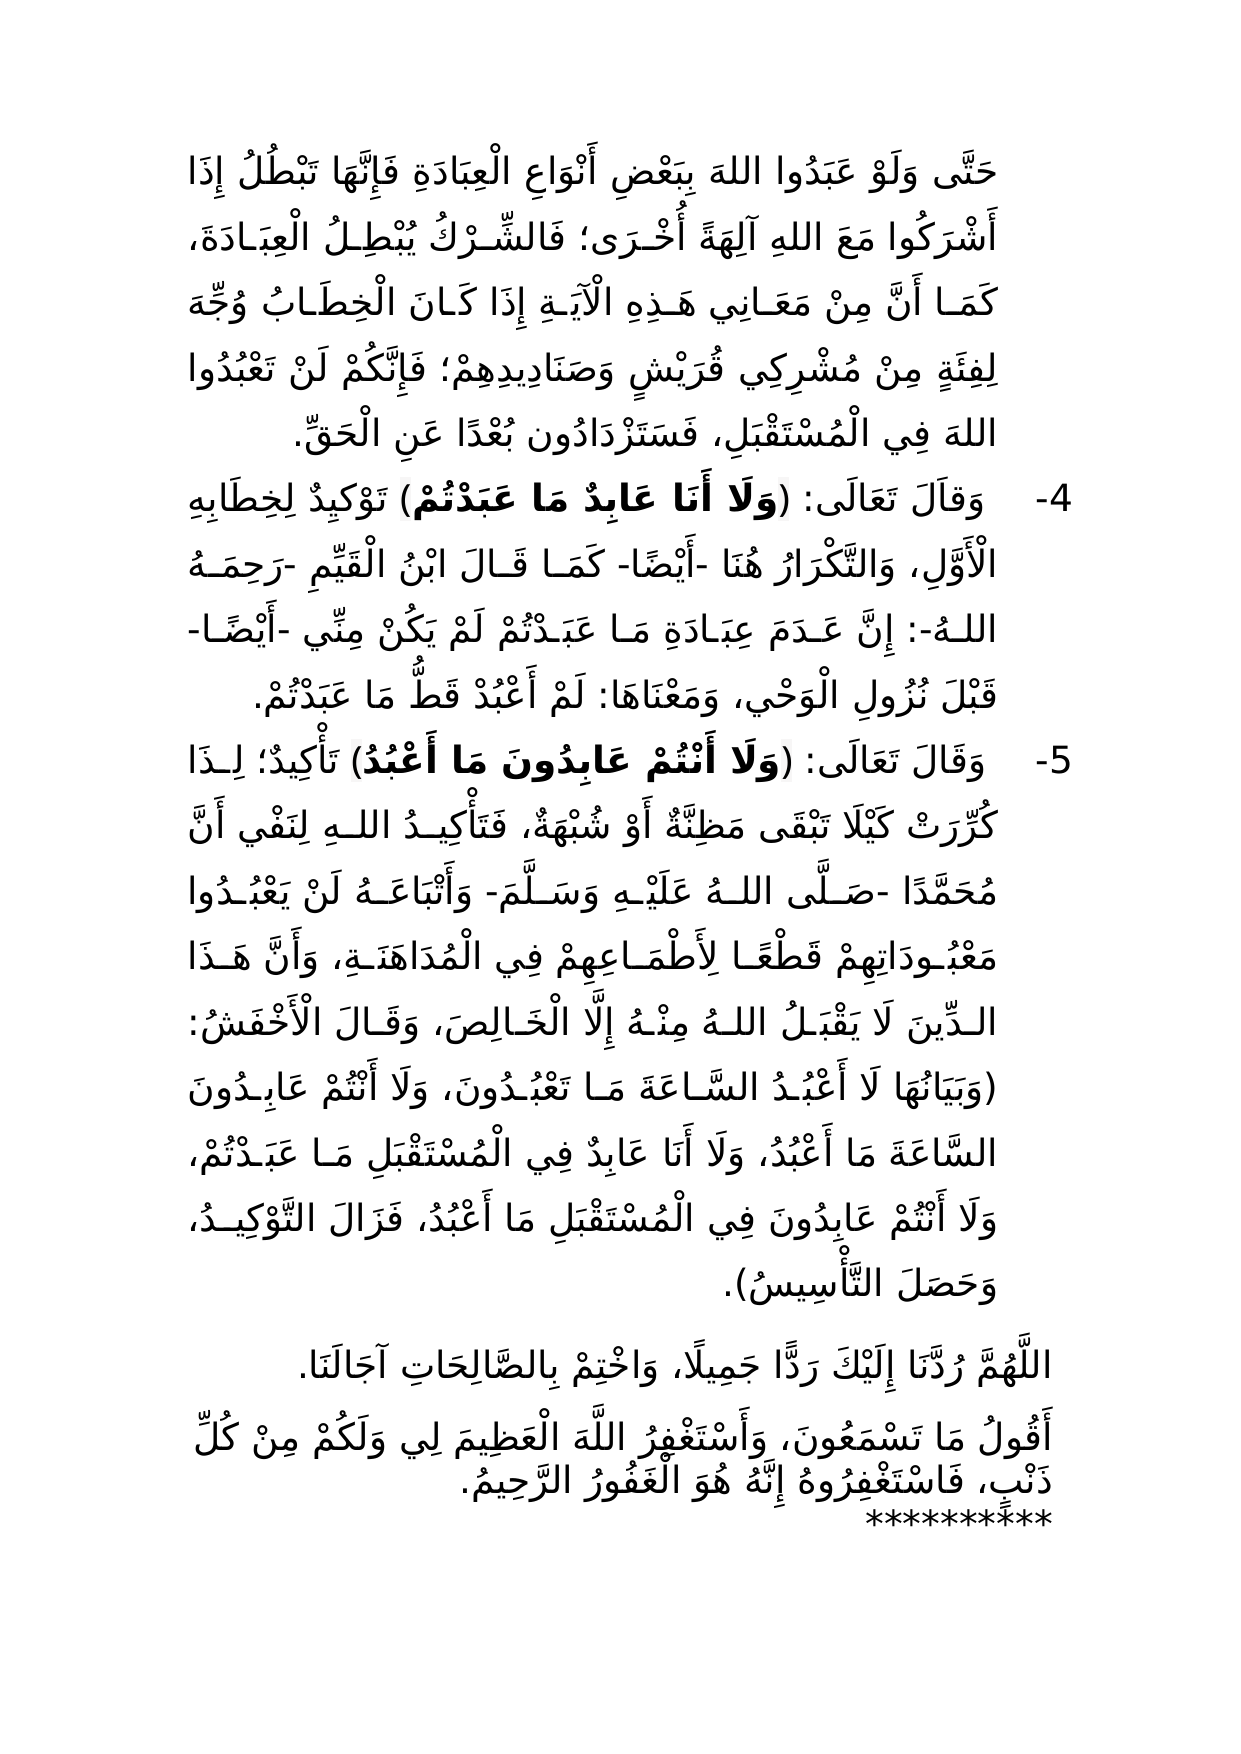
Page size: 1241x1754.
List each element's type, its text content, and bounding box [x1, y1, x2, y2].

text أَقُولُ مَا تَسْمَعُونَ، وَأَسْتَغْفِرُ اللَّهَ الْعَظِيمَ لِي وَلَكُمْ مِنْ كُلِّ ذَنْبٍ، فَاسْتَغْفِرُوهُ إِنَّهُ هُوَ الْغَفُورُ الرَّحِيمُ. [187, 1415, 1053, 1502]
list وَقَالَ تَعَالَى: ﴿وَلَا أَنْتُمْ عَابِدُونَ مَا أَعْبُدُ﴾ تَأْكِيدٌ؛ لِذَا كُرِّرَتْ كَيْلَا تَبْقَى مَظِنَّةٌ أَوْ شُبْهَةٌ، فَتَأْكِيدُ اللهِ لِنَفْي أَنَّ مُحَمَّدًا -صَلَّى اللهُ عَلَيْهِ وَسَلَّمَ- وَأَتْبَاعَهُ لَنْ يَعْبُدُوا مَعْبُودَاتِهِمْ قَطْعًا لِأَطْمَاعِهِمْ فِي الْمُدَاهَنَةِ، وَأَنَّ هَذَا الدِّينَ لَا يَقْبَلُ اللهُ مِنْهُ إِلَّا الْخَالِصَ، وَقَالَ الْأَخْفَشُ: (وَبَيَانُهَا لَا أَعْبُدُ السَّاعَةَ مَا تَعْبُدُونَ، وَلَا أَنْتُمْ عَابِدُونَ السَّاعَةَ مَا أَعْبُدُ، وَلَا أَنَا عَابِدٌ فِي الْمُسْتَقْبَلِ مَا عَبَدْتُمْ، وَلَا أَنْتُمْ عَابِدُونَ فِي الْمُسْتَقْبَلِ مَا أَعْبُدُ، فَزَالَ التَّوْكِيدُ، وَحَصَلَ التَّأْسِيسُ). [187, 739, 1036, 1306]
text اللَّهُمَّ رُدَّنَا إِلَيْكَ رَدًّا جَمِيلًا، وَاخْتِمْ بِالصَّالِحَاتِ آجَالَنَا. [187, 1344, 1053, 1388]
text ********** [187, 1502, 1053, 1546]
list وَقاَلَ تَعَالَى: ﴿وَلَا أَنَا عَابِدٌ مَا عَبَدْتُمْ﴾ تَوْكيِدٌ لِخِطَابِهِ الْأَوَّلِ، وَالتَّكْرَارُ هُنَا -أَيْضًا- كَمَا قَالَ ابْنُ الْقَيِّمِ -رَحِمَهُ اللهُ-: إِنَّ عَدَمَ عِبَادَةِ مَا عَبَدْتُمْ لَمْ يَكُنْ مِنِّي -أَيْضًا- قَبْلَ نُزُولِ الْوَحْي، وَمَعْنَاهَا: لَمْ أَعْبُدْ قَطُّ مَا عَبَدْتُمْ. [187, 477, 1036, 717]
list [187, 150, 1036, 455]
